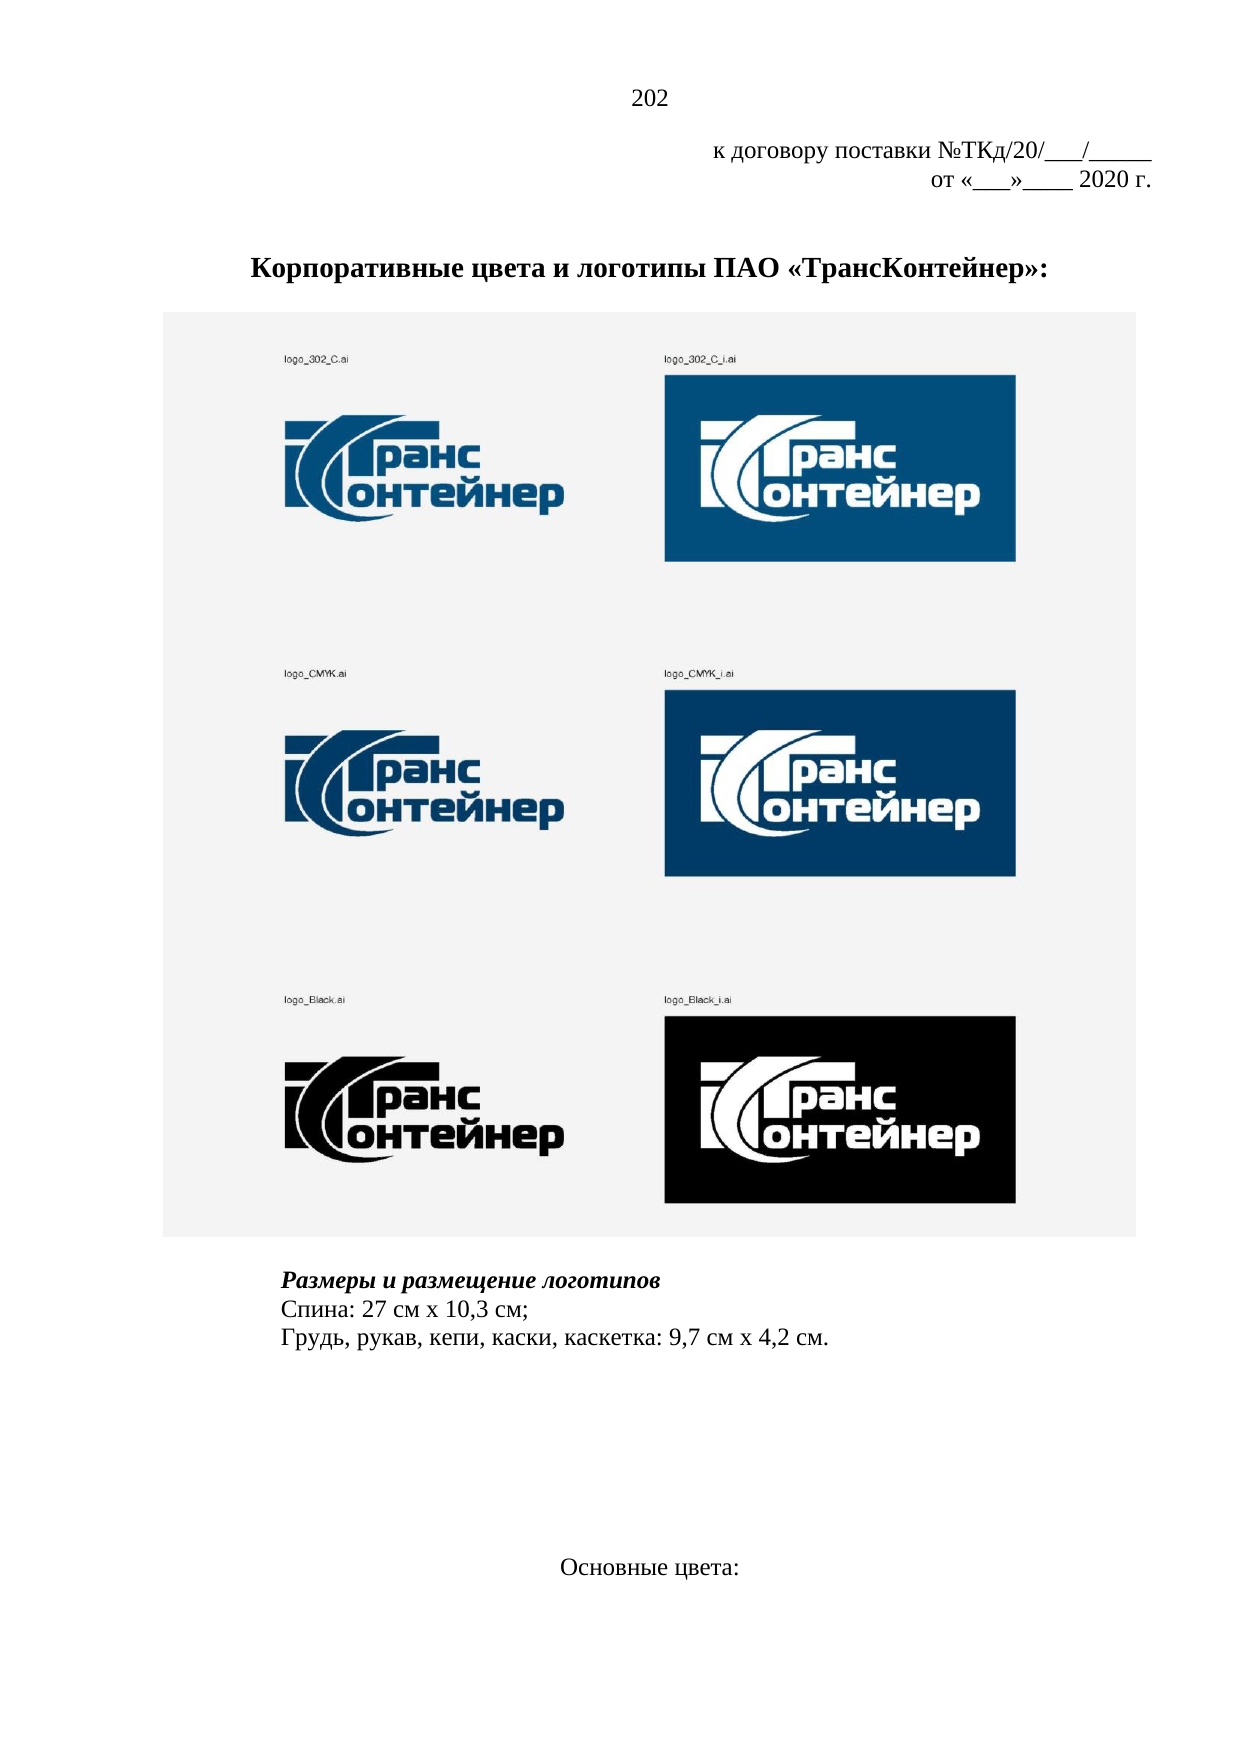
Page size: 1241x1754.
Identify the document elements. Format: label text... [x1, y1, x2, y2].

text Размеры и размещение логотипов [207, 1265, 1152, 1294]
text Спина: 27 см х 10,3 см; [207, 1294, 1152, 1322]
text Корпоративные цвета и логотипы ПАО «ТрансКонтейнер»: [148, 251, 1152, 284]
text к договору поставки №ТКд/20/___/_____ [148, 136, 1152, 164]
text от «___»____ 2020 г. [148, 164, 1152, 193]
text Основные цвета: [148, 1552, 1152, 1581]
text Грудь, рукав, кепи, каски, каскетка: 9,7 см х 4,2 см. [207, 1322, 1152, 1351]
